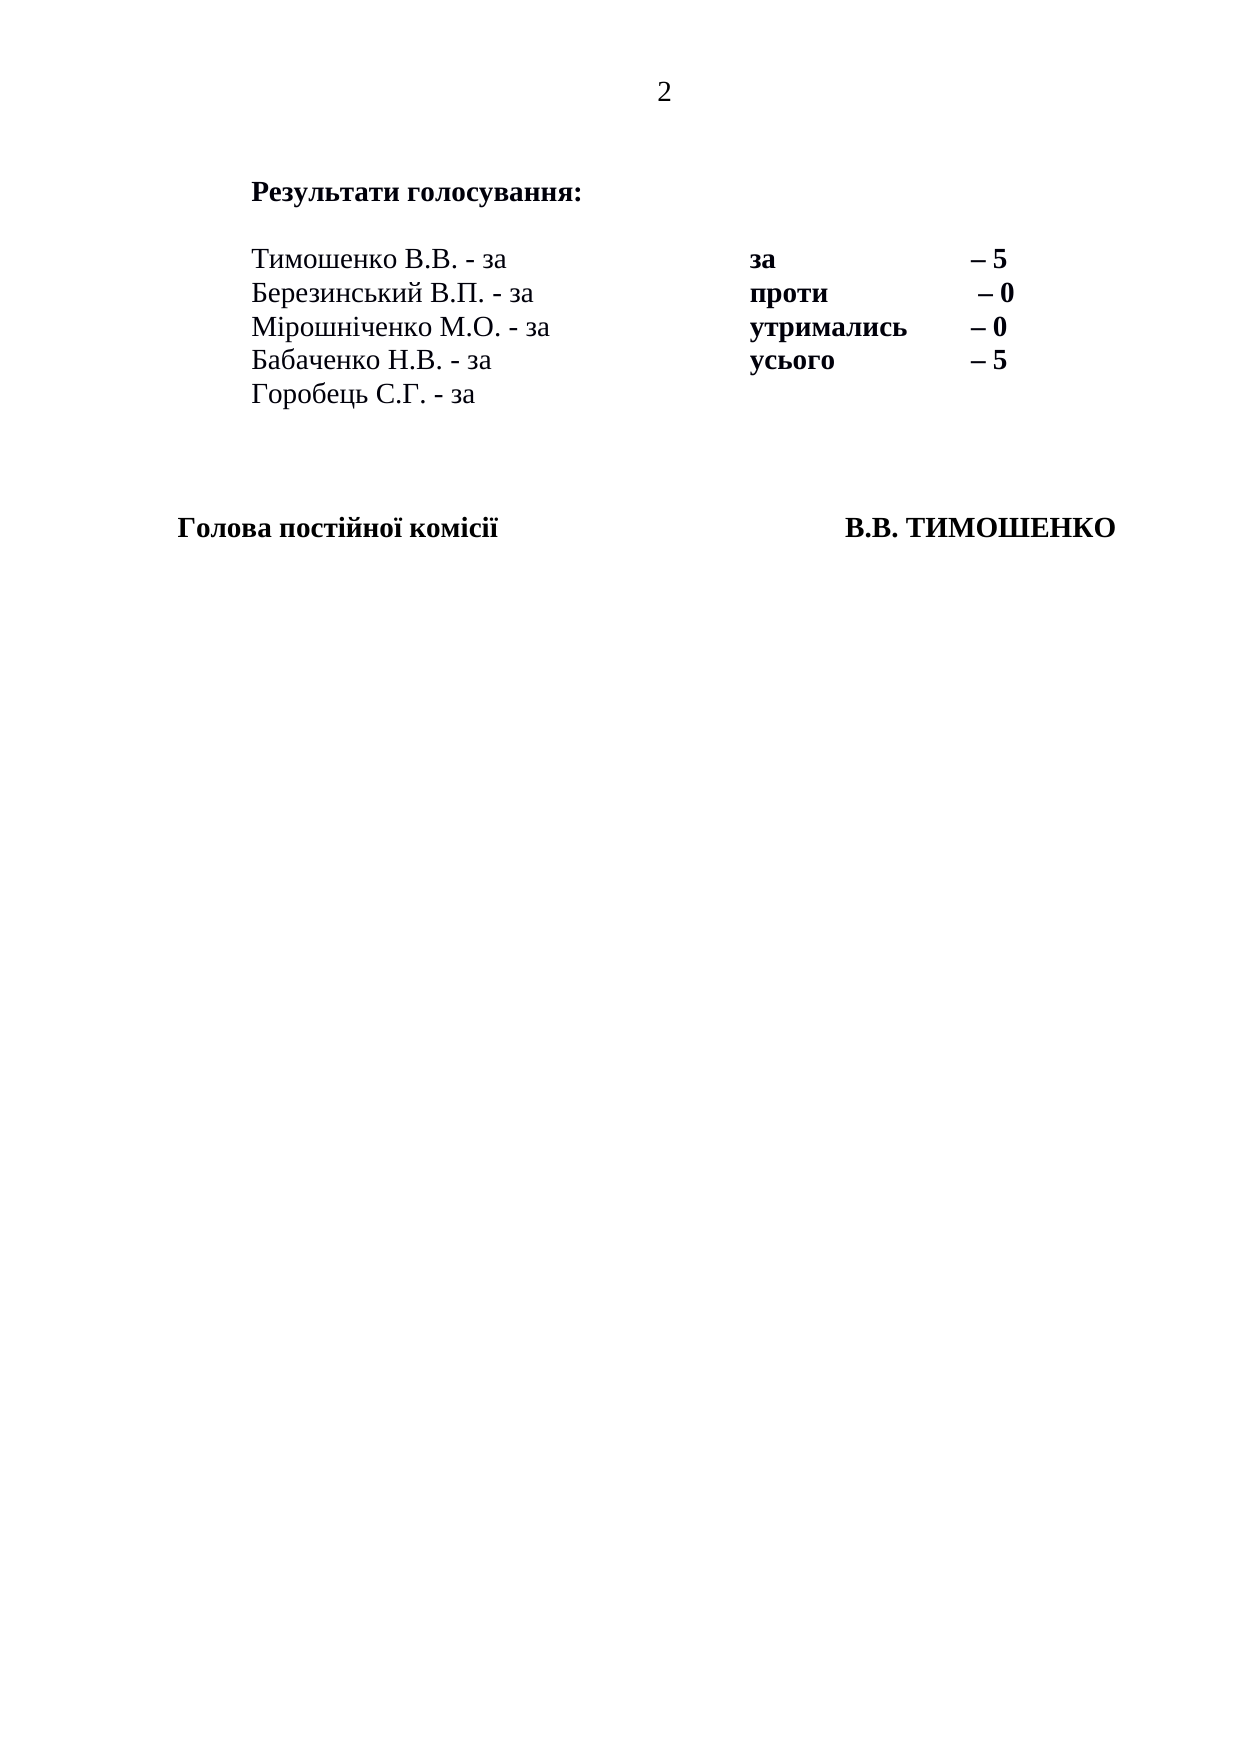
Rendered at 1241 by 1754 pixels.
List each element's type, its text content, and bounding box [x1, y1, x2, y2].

text Голова постійної комісії В.В. ТИМОШЕНКО [177, 510, 1152, 577]
table_header Тимошенко В.В. - за Березинський В.П. - за Мірошніченко М.О. - за Бабаченко Н.В. - за Горобець С.Г. - за [166, 242, 664, 443]
text Результати голосування: [177, 174, 1152, 208]
table_header за – 5 проти – 0 утримались – 0 усього – 5 [665, 242, 1163, 443]
